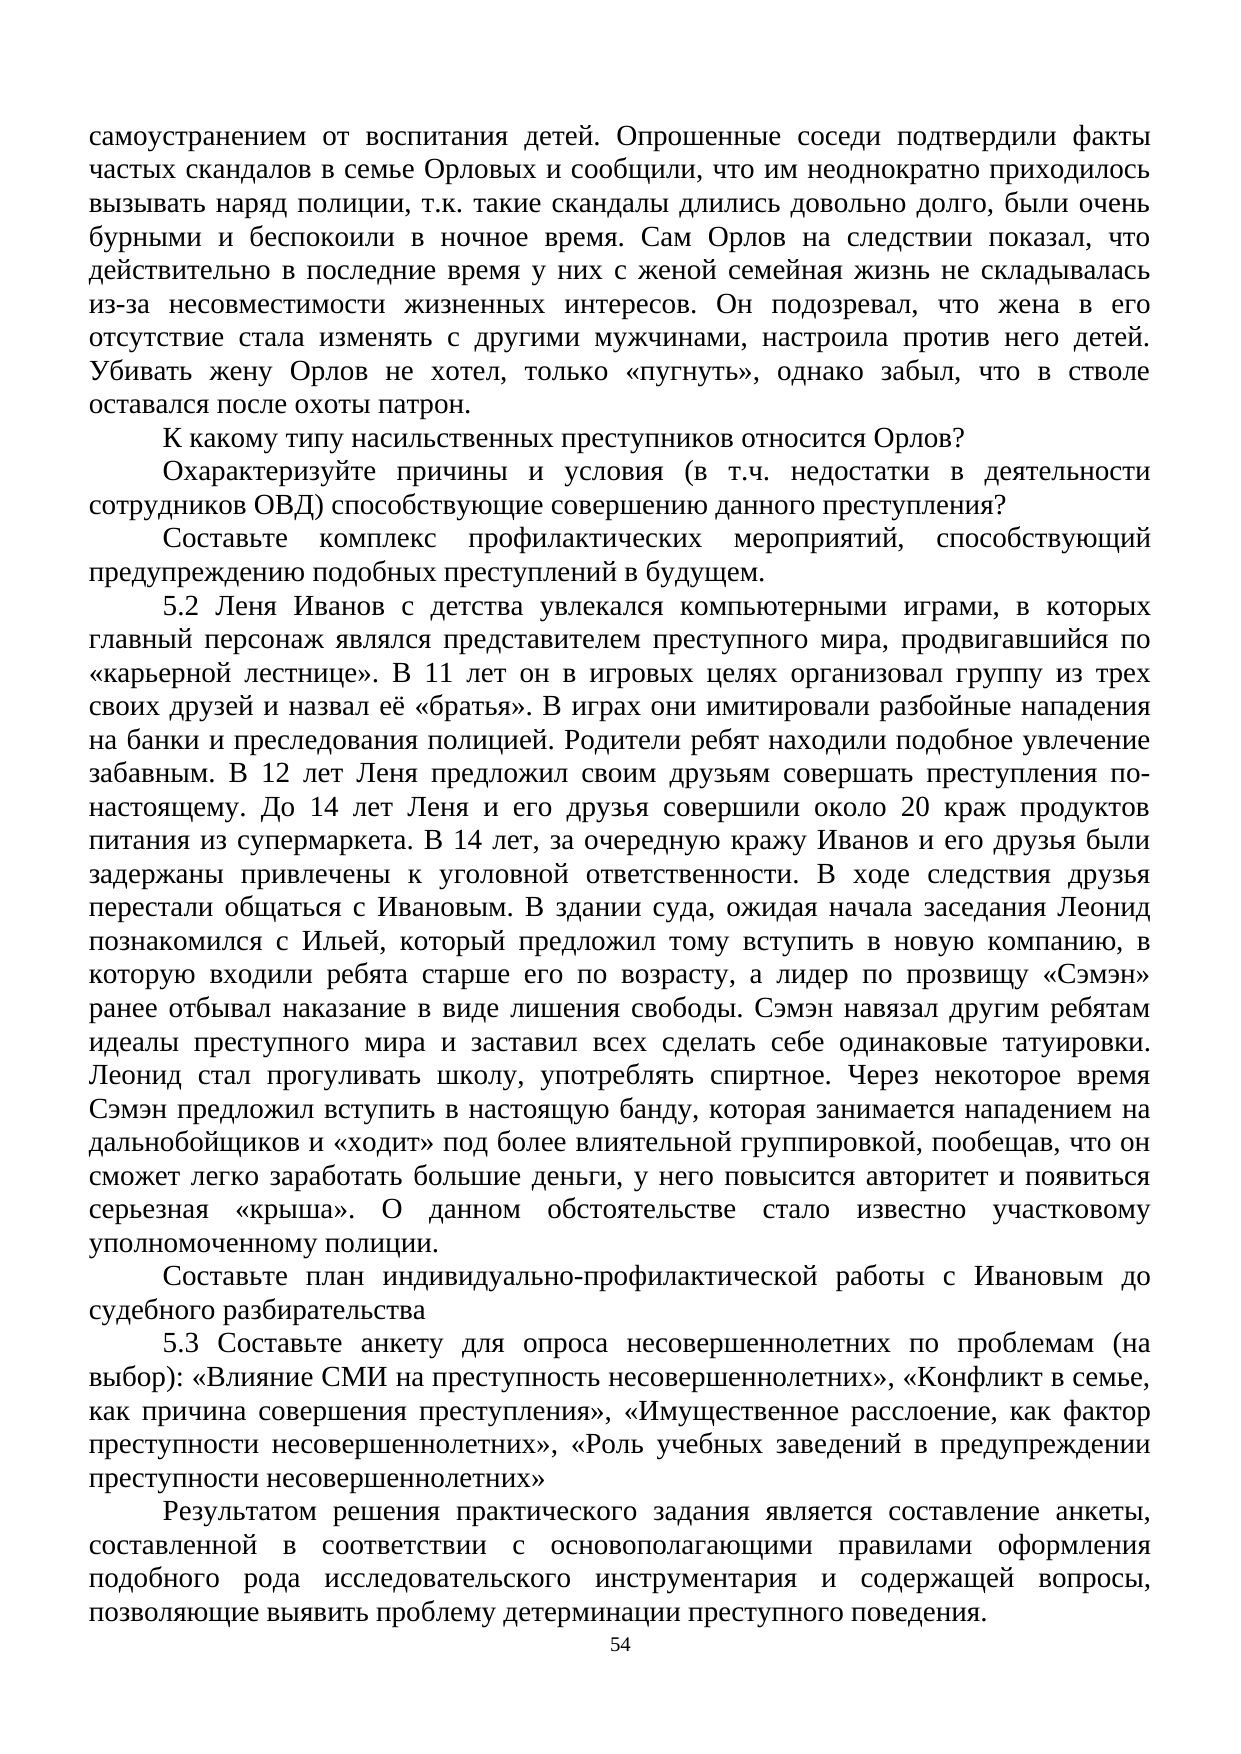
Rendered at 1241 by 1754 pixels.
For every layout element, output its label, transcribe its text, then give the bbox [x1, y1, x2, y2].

text Результатом решения практического задания является составление анкеты, составленной в соответствии с основополагающими правилами оформления подобного рода исследовательского инструментария и содержащей вопросы, позволяющие выявить проблему детерминации преступного поведения. [88, 1493, 1152, 1627]
text 5.3 Составьте анкету для опроса несовершеннолетних по проблемам (на выбор): «Влияние СМИ на преступность несовершеннолетних», «Конфликт в семье, как причина совершения преступления», «Имущественное расслоение, как фактор преступности несовершеннолетних», «Роль учебных заведений в предупреждении преступности несовершеннолетних» [88, 1326, 1152, 1493]
text Охарактеризуйте причины и условия (в т.ч. недостатки в деятельности сотрудников ОВД) способствующие совершению данного преступления? [88, 453, 1152, 521]
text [88, 118, 1152, 420]
text Составьте комплекс профилактических мероприятий, способствующий предупреждению подобных преступлений в будущем. [88, 521, 1152, 588]
text 5.2 Леня Иванов с детства увлекался компьютерными играми, в которых главный персонаж являлся представителем преступного мира, продвигавшийся по «карьерной лестнице». В 11 лет он в игровых целях организовал группу из трех своих друзей и назвал её «братья». В играх они имитировали разбойные нападения на банки и преследования полицией. Родители ребят находили подобное увлечение забавным. В 12 лет Леня предложил своим друзьям совершать преступления по-настоящему. До 14 лет Леня и его друзья совершили около 20 краж продуктов питания из супермаркета. В 14 лет, за очередную кражу Иванов и его друзья были задержаны привлечены к уголовной ответственности. В ходе следствия друзья перестали общаться с Ивановым. В здании суда, ожидая начала заседания Леонид познакомился с Ильей, который предложил тому вступить в новую компанию, в которую входили ребята старше его по возрасту, а лидер по прозвищу «Сэмэн» ранее отбывал наказание в виде лишения свободы. Сэмэн навязал другим ребятам идеалы преступного мира и заставил всех сделать себе одинаковые татуировки. Леонид стал прогуливать школу, употреблять спиртное. Через некоторое время Сэмэн предложил вступить в настоящую банду, которая занимается нападением на дальнобойщиков и «ходит» под более влиятельной группировкой, пообещав, что он сможет легко заработать большие деньги, у него повысится авторитет и появиться серьезная «крыша». О данном обстоятельстве стало известно участковому уполномоченному полиции. [88, 588, 1152, 1258]
text К какому типу насильственных преступников относится Орлов? [88, 420, 1152, 453]
text Составьте план индивидуально-профилактической работы с Ивановым до судебного разбирательства [88, 1258, 1152, 1326]
